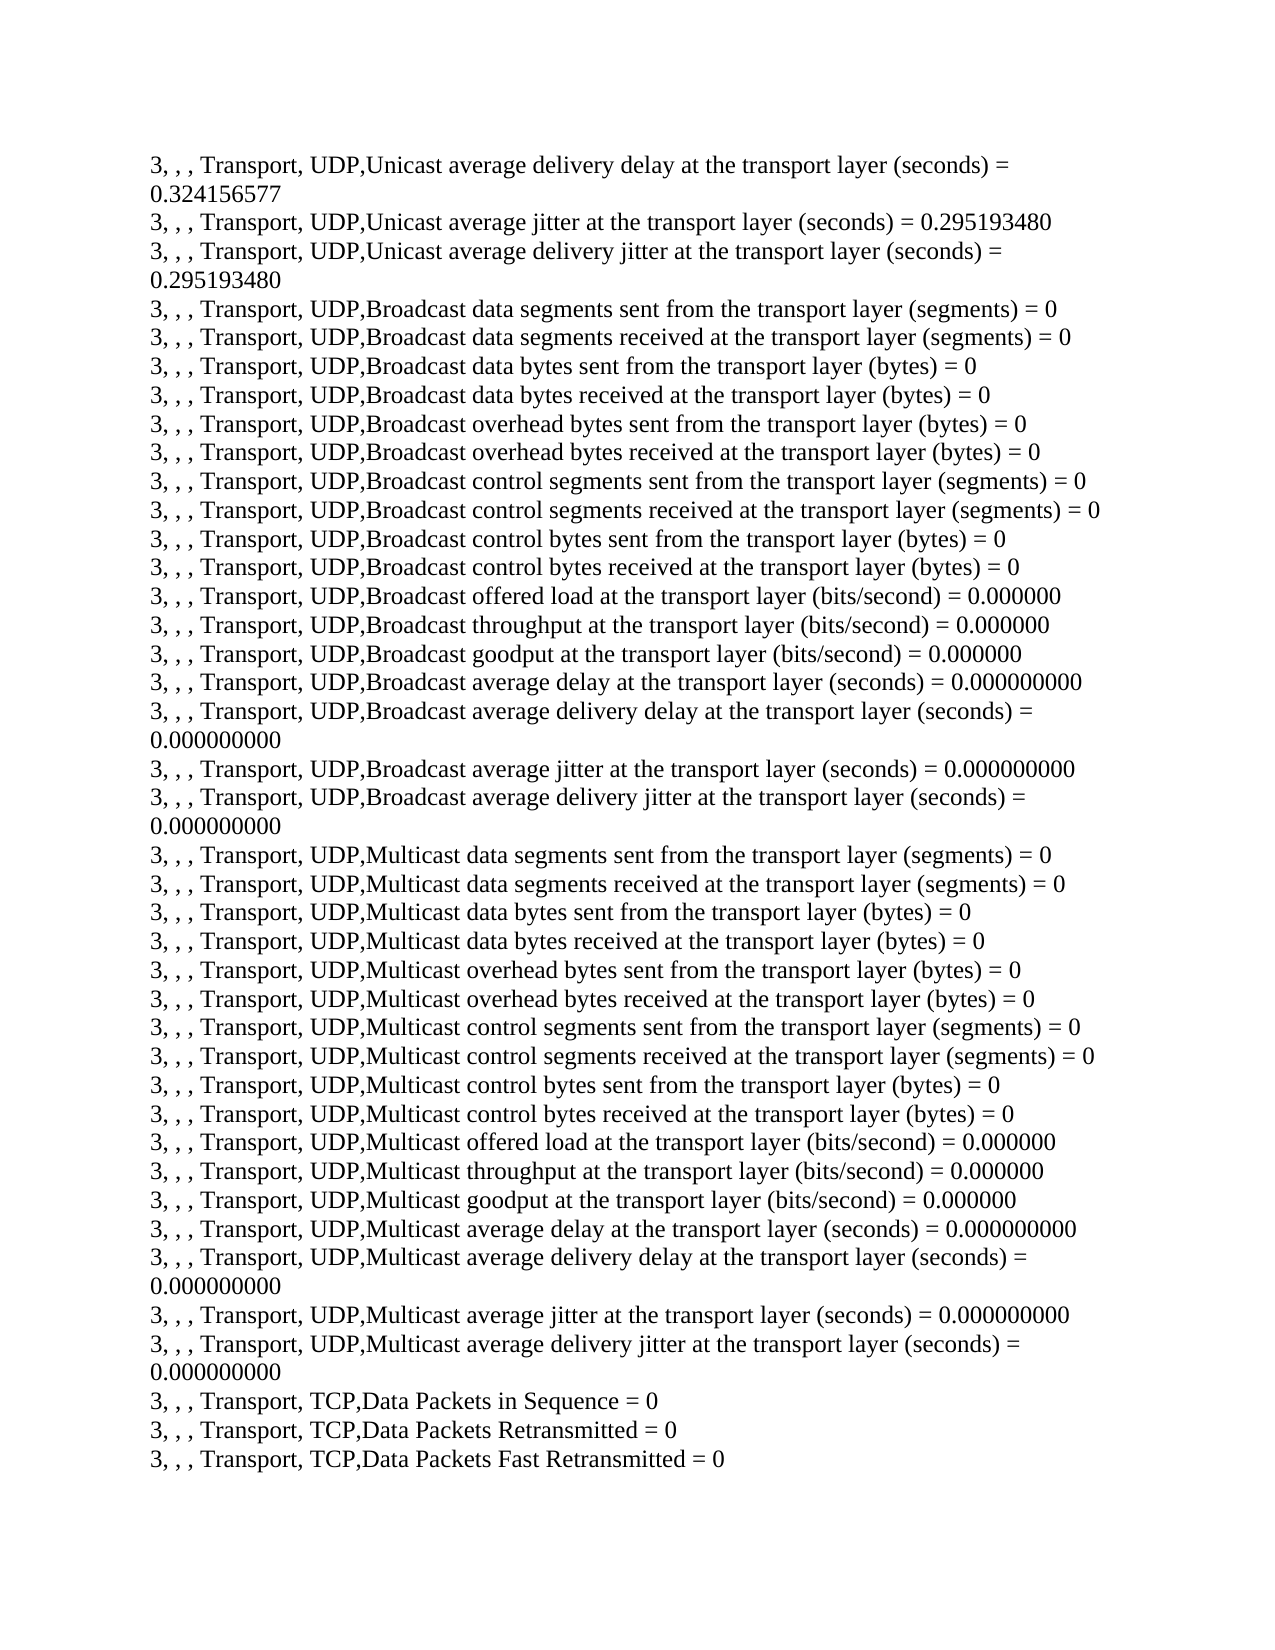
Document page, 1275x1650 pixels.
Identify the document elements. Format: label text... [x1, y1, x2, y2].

text 3, , , Transport, UDP,Broadcast control segments sent from the transport layer (segments) = 0 [150, 466, 1125, 495]
text 3, , , Transport, UDP,Multicast data segments received at the transport layer (segments) = 0 [150, 869, 1125, 897]
text 3, , , Transport, UDP,Multicast average delivery jitter at the transport layer (seconds) = 0.000000000 [150, 1329, 1125, 1386]
text 3, , , Transport, UDP,Broadcast control bytes sent from the transport layer (bytes) = 0 [150, 524, 1125, 552]
text 3, , , Transport, UDP,Multicast control bytes received at the transport layer (bytes) = 0 [150, 1099, 1125, 1127]
text 3, , , Transport, UDP,Multicast goodput at the transport layer (bits/second) = 0.000000 [150, 1185, 1125, 1214]
text 3, , , Transport, TCP,Data Packets Fast Retransmitted = 0 [150, 1444, 1125, 1472]
text 3, , , Transport, UDP,Broadcast control segments received at the transport layer (segments) = 0 [150, 495, 1125, 524]
text 3, , , Transport, UDP,Multicast overhead bytes received at the transport layer (bytes) = 0 [150, 984, 1125, 1012]
text 3, , , Transport, UDP,Broadcast average delay at the transport layer (seconds) = 0.000000000 [150, 667, 1125, 696]
text 3, , , Transport, UDP,Multicast data bytes received at the transport layer (bytes) = 0 [150, 926, 1125, 955]
text 3, , , Transport, UDP,Broadcast overhead bytes received at the transport layer (bytes) = 0 [150, 437, 1125, 466]
text 3, , , Transport, UDP,Broadcast data segments sent from the transport layer (segments) = 0 [150, 294, 1125, 322]
text 3, , , Transport, UDP,Broadcast data bytes sent from the transport layer (bytes) = 0 [150, 351, 1125, 380]
text 3, , , Transport, UDP,Multicast throughput at the transport layer (bits/second) = 0.000000 [150, 1156, 1125, 1185]
text 3, , , Transport, UDP,Multicast control bytes sent from the transport layer (bytes) = 0 [150, 1070, 1125, 1099]
text 3, , , Transport, TCP,Data Packets Retransmitted = 0 [150, 1415, 1125, 1444]
text 3, , , Transport, UDP,Multicast control segments sent from the transport layer (segments) = 0 [150, 1012, 1125, 1041]
text 3, , , Transport, UDP,Broadcast control bytes received at the transport layer (bytes) = 0 [150, 552, 1125, 581]
text 3, , , Transport, UDP,Broadcast data segments received at the transport layer (segments) = 0 [150, 322, 1125, 351]
text 3, , , Transport, UDP,Broadcast average delivery delay at the transport layer (seconds) = 0.000000000 [150, 696, 1125, 754]
text 3, , , Transport, UDP,Unicast average delivery jitter at the transport layer (seconds) = 0.295193480 [150, 236, 1125, 294]
text 3, , , Transport, UDP,Broadcast throughput at the transport layer (bits/second) = 0.000000 [150, 610, 1125, 639]
text 3, , , Transport, UDP,Broadcast goodput at the transport layer (bits/second) = 0.000000 [150, 639, 1125, 667]
text 3, , , Transport, UDP,Unicast average jitter at the transport layer (seconds) = 0.295193480 [150, 207, 1125, 236]
text 3, , , Transport, UDP,Multicast overhead bytes sent from the transport layer (bytes) = 0 [150, 955, 1125, 984]
text 3, , , Transport, UDP,Multicast average jitter at the transport layer (seconds) = 0.000000000 [150, 1300, 1125, 1329]
text 3, , , Transport, UDP,Multicast data bytes sent from the transport layer (bytes) = 0 [150, 897, 1125, 926]
text 3, , , Transport, UDP,Broadcast offered load at the transport layer (bits/second) = 0.000000 [150, 581, 1125, 610]
text 3, , , Transport, UDP,Broadcast overhead bytes sent from the transport layer (bytes) = 0 [150, 409, 1125, 437]
text 3, , , Transport, UDP,Unicast average delivery delay at the transport layer (seconds) = 0.324156577 [150, 150, 1125, 207]
text 3, , , Transport, UDP,Multicast offered load at the transport layer (bits/second) = 0.000000 [150, 1127, 1125, 1156]
text 3, , , Transport, UDP,Broadcast average jitter at the transport layer (seconds) = 0.000000000 [150, 754, 1125, 782]
text 3, , , Transport, UDP,Multicast average delivery delay at the transport layer (seconds) = 0.000000000 [150, 1242, 1125, 1300]
text 3, , , Transport, UDP,Broadcast data bytes received at the transport layer (bytes) = 0 [150, 380, 1125, 409]
text 3, , , Transport, UDP,Multicast data segments sent from the transport layer (segments) = 0 [150, 840, 1125, 869]
text 3, , , Transport, UDP,Multicast average delay at the transport layer (seconds) = 0.000000000 [150, 1214, 1125, 1242]
text 3, , , Transport, TCP,Data Packets in Sequence = 0 [150, 1386, 1125, 1415]
text 3, , , Transport, UDP,Broadcast average delivery jitter at the transport layer (seconds) = 0.000000000 [150, 782, 1125, 840]
text 3, , , Transport, UDP,Multicast control segments received at the transport layer (segments) = 0 [150, 1041, 1125, 1070]
